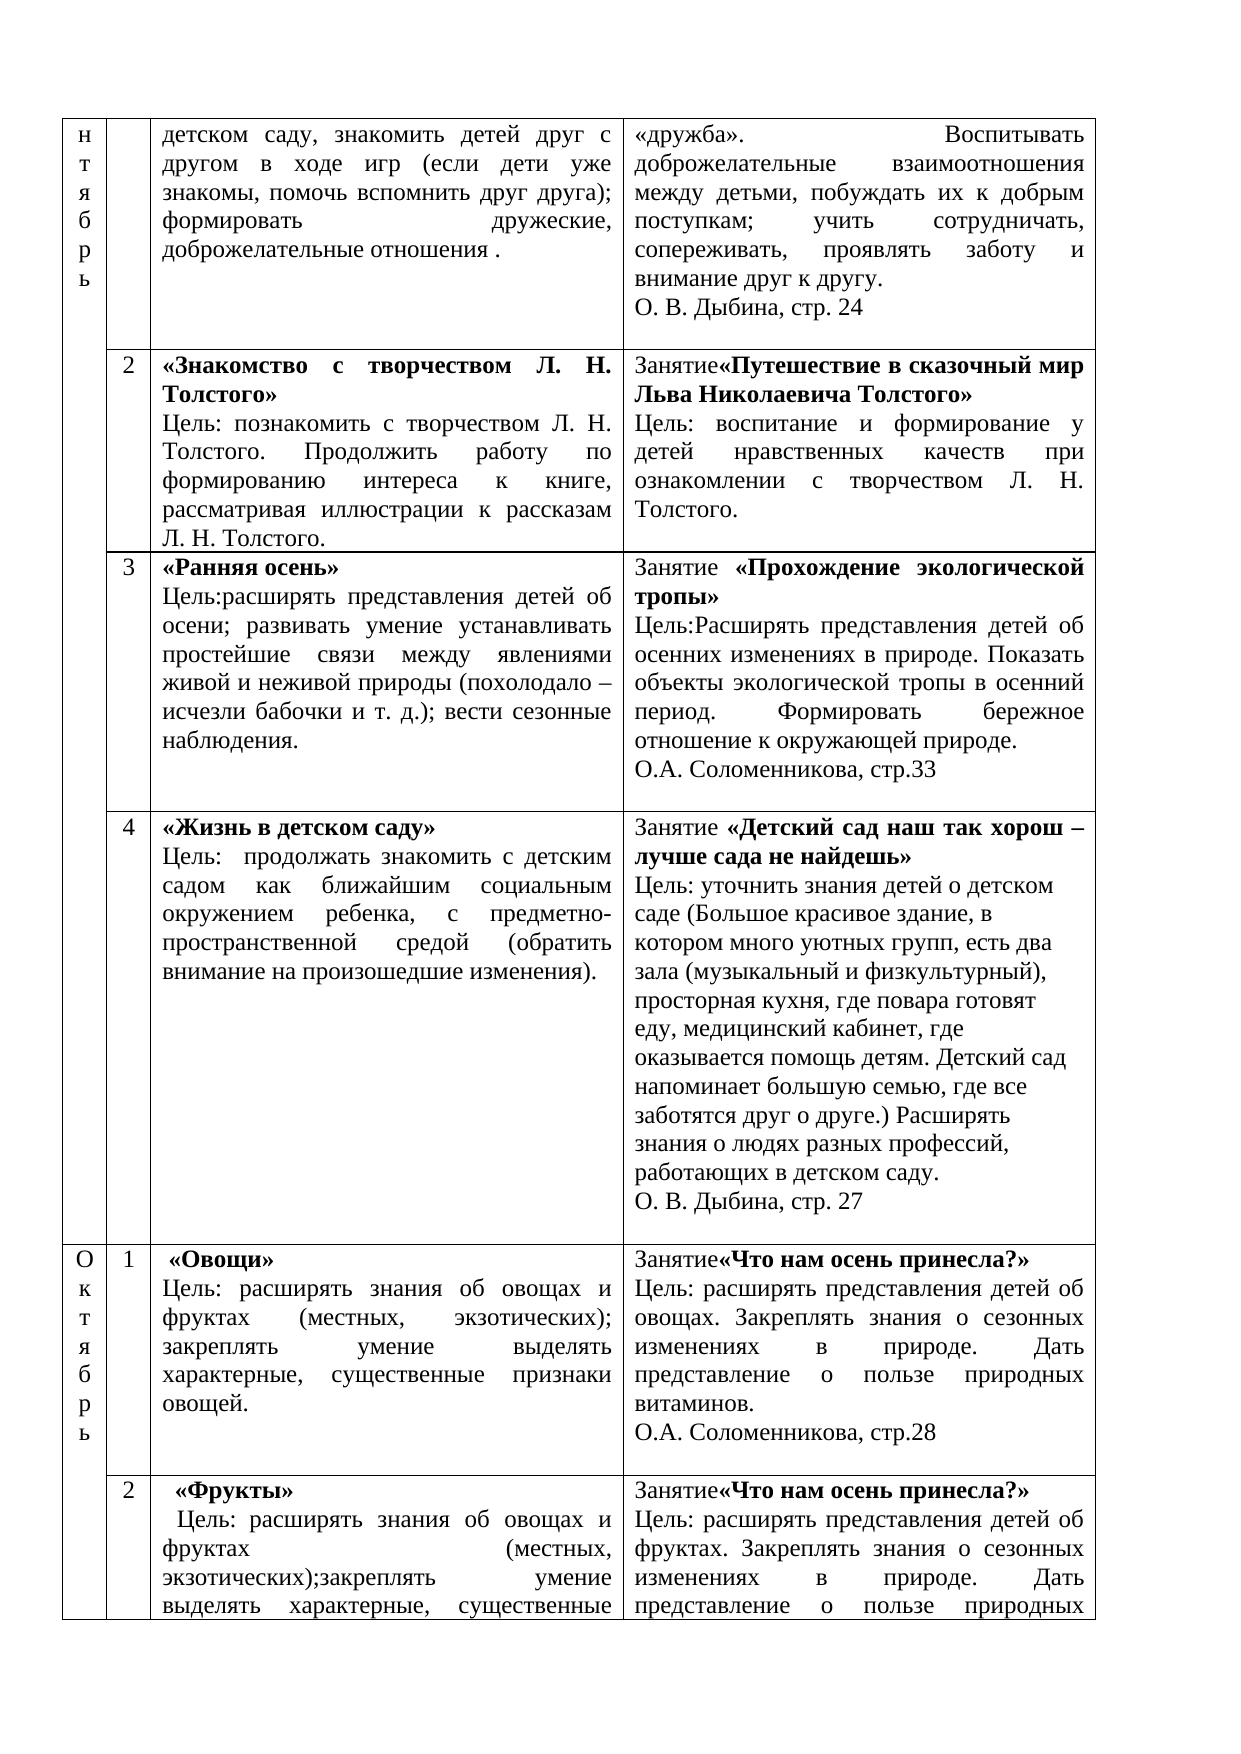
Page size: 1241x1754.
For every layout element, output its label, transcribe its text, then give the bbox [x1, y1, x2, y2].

table_cell «Жизнь в детском саду» Цель: продолжать знакомить с детским садом как ближайшим социальным окружением ребенка, с предметно-пространственной средой (обратить внимание на произошедшие изменения). [151, 812, 623, 1243]
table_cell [624, 119, 1095, 349]
table_cell «Овощи» Цель: расширять знания об овощах и фруктах (местных, экзотических); закреплять умение выделять характерные, существенные признаки овощей. [151, 1245, 623, 1474]
table_cell Октябрь [63, 1245, 106, 1619]
table_cell «Знакомство с творчеством Л. Н. Толстого» Цель: познакомить с творчеством Л. Н. Толстого. Продолжить работу по формированию интереса к книге, рассматривая иллюстрации к рассказам Л. Н. Толстого. [151, 350, 623, 551]
table_cell «Ранняя осень» Цель:расширять представления детей об осени; развивать умение устанавливать простейшие связи между явлениями живой и неживой природы (похолодало – исчезли бабочки и т. д.); вести сезонные наблюдения. [151, 553, 623, 811]
table_cell 4 [107, 812, 150, 1243]
table_cell Занятие «Детский сад наш так хорош – лучше сада не найдешь» Цель: уточнить знания детей о детском саде (Большое красивое здание, в котором много уютных групп, есть два зала (музыкальный и физкультурный), просторная кухня, где повара готовят еду, медицинский кабинет, где оказывается помощь детям. Детский сад напоминает большую семью, где все заботятся друг о друге.) Расширять знания о людях разных профессий, работающих в детском саду. О. В. Дыбина, стр. 27 [624, 812, 1095, 1243]
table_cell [151, 1476, 623, 1619]
table_cell Занятие «Прохождение экологической тропы» Цель:Расширять представления детей об осенних изменениях в природе. Показать объекты экологической тропы в осенний период. Формировать бережное отношение к окружающей природе. О.А. Соломенникова, стр.33 [624, 553, 1095, 811]
table_cell 2 [107, 350, 150, 551]
table_cell 1 [107, 1245, 150, 1474]
table_cell Занятие«Путешествие в сказочный мир Льва Николаевича Толстого» Цель: воспитание и формирование у детей нравственных качеств при ознакомлении с творчеством Л. Н. Толстого. [624, 350, 1095, 551]
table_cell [624, 1476, 1095, 1619]
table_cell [151, 119, 623, 349]
table_cell Занятие«Что нам осень принесла?» Цель: расширять представления детей об овощах. Закреплять знания о сезонных изменениях в природе. Дать представление о пользе природных витаминов. О.А. Соломенникова, стр.28 [624, 1245, 1095, 1474]
table_cell Сентябрь [63, 119, 106, 1243]
table_cell 2 [107, 1476, 150, 1619]
table_cell 1 [107, 119, 150, 349]
table_cell 3 [107, 553, 150, 811]
